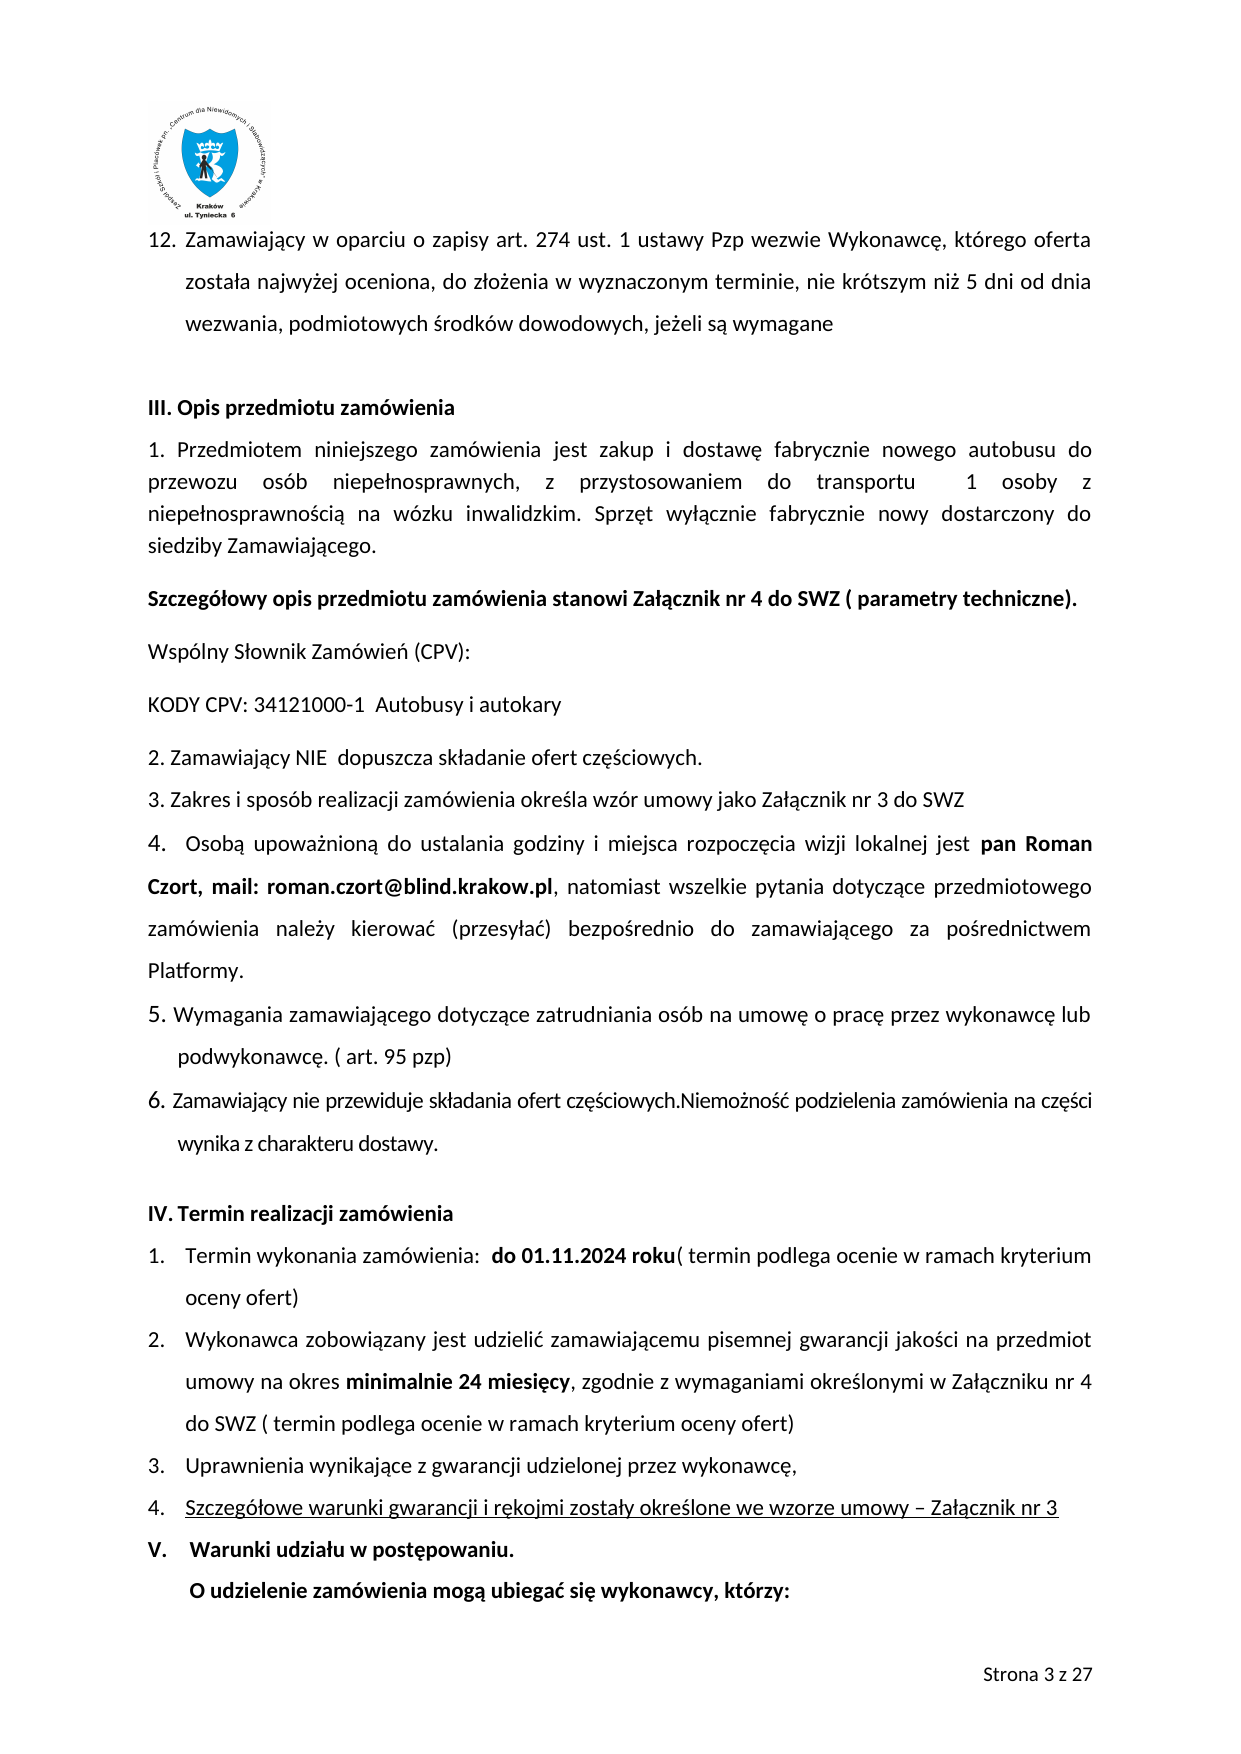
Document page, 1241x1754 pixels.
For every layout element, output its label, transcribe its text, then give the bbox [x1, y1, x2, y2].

list Szczegółowe warunki gwarancji i rękojmi zostały określone we wzorze umowy – Załącznik nr 3 [148, 1493, 1093, 1521]
text 4. Osobą upoważnioną do ustalania godziny i miejsca rozpoczęcia wizji lokalnej jest pan Roman Czort, mail: roman.czort@blind.krakow.pl, natomiast wszelkie pytania dotyczące przedmiotowego zamówienia należy kierować (przesyłać) bezpośrednio do zamawiającego za pośrednictwem Platformy. [148, 827, 1093, 984]
text KODY CPV: 34121000-1 Autobusy i autokary [148, 691, 1093, 718]
text Wspólny Słownik Zamówień (CPV): [148, 637, 1093, 666]
text III. Opis przedmiotu zamówienia [148, 393, 1093, 421]
text 3. Zakres i sposób realizacji zamówienia określa wzór umowy jako Załącznik nr 3 do SWZ [148, 786, 1093, 813]
picture [147, 101, 272, 225]
text 1. Przedmiotem niniejszego zamówienia jest zakup i dostawę fabrycznie nowego autobusu do przewozu osób niepełnosprawnych, z przystosowaniem do transportu 1 osoby z niepełnosprawnością na wózku inwalidzkim. Sprzęt wyłącznie fabrycznie nowy dostarczony do siedziby Zamawiającego. [148, 435, 1093, 559]
text 6. Zamawiający nie przewiduje składania ofert częściowych.Niemożność podzielenia zamówienia na części wynika z charakteru dostawy. [148, 1084, 1093, 1157]
text 2. Zamawiający NIE dopuszcza składanie ofert częściowych. [148, 743, 1093, 772]
text 5. Wymagania zamawiającego dotyczące zatrudniania osób na umowę o pracę przez wykonawcę lub podwykonawcę. ( art. 95 pzp) [148, 998, 1093, 1070]
text V. Warunki udziału w postępowaniu. [148, 1535, 1093, 1563]
text Szczegółowy opis przedmiotu zamówienia stanowi Załącznik nr 4 do SWZ ( parametry techniczne). [148, 584, 1093, 612]
text O udzielenie zamówienia mogą ubiegać się wykonawcy, którzy: [189, 1577, 1093, 1605]
list Wykonawca zobowiązany jest udzielić zamawiającemu pisemnej gwarancji jakości na przedmiot umowy na okres minimalnie 24 miesięcy, zgodnie z wymaganiami określonymi w Załączniku nr 4 do SWZ ( termin podlega ocenie w ramach kryterium oceny ofert) [148, 1325, 1093, 1437]
subtitle Termin wykonania zamówienia: do 01.11.2024 roku( termin podlega ocenie w ramach kryterium oceny ofert) [148, 1241, 1093, 1311]
list Zamawiający w oparciu o zapisy art. 274 ust. 1 ustawy Pzp wezwie Wykonawcę, którego oferta została najwyżej oceniona, do złożenia w wyznaczonym terminie, nie krótszym niż 5 dni od dnia wezwania, podmiotowych środków dowodowych, jeżeli są wymagane [148, 225, 1093, 337]
list Uprawnienia wynikające z gwarancji udzielonej przez wykonawcę, [148, 1451, 1093, 1479]
subtitle Termin realizacji zamówienia [148, 1199, 1093, 1227]
